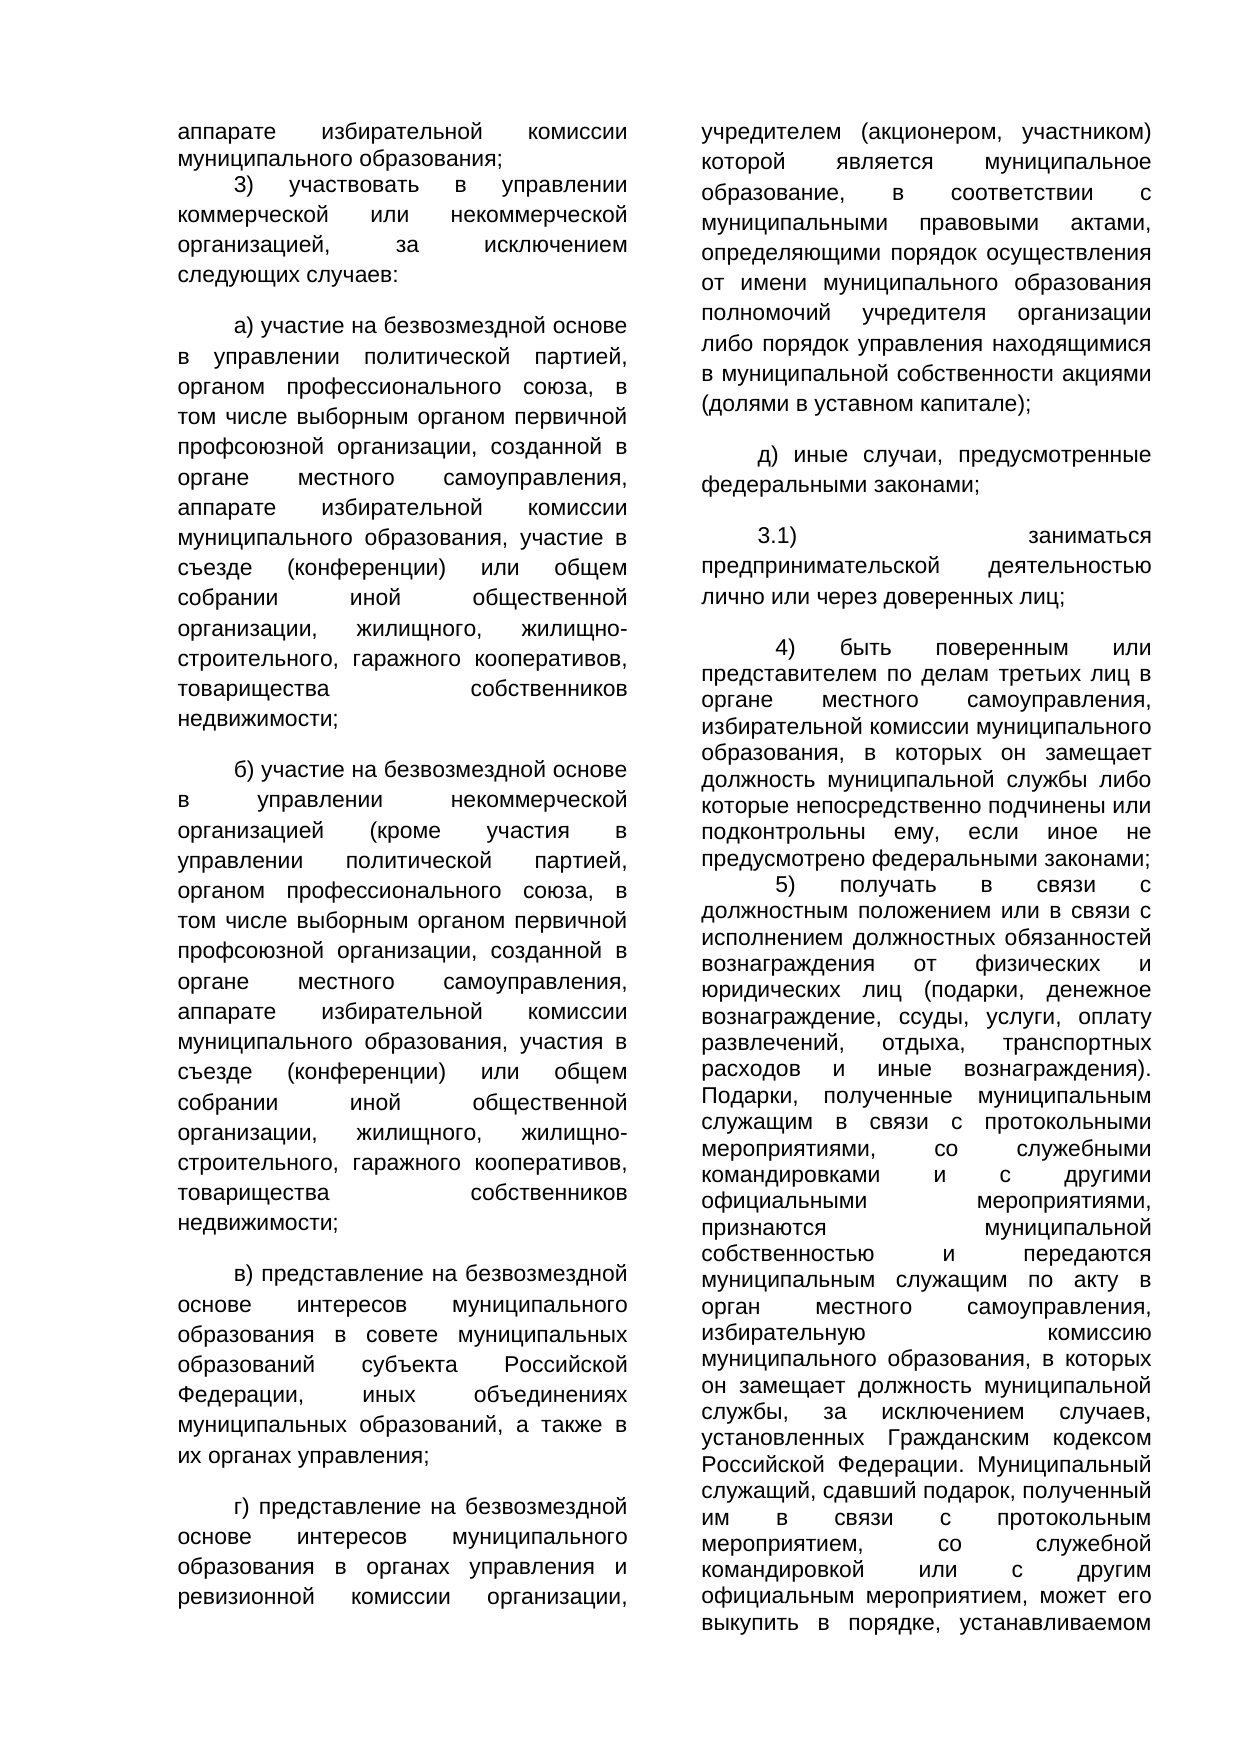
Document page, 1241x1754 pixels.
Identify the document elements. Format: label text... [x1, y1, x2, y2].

text г) представление на безвозмездной основе интересов муниципального образования в органах управления и ревизионной комиссии организации, учредителем (акционером, участником) которой является муниципальное образование, в соответствии с муниципальными правовыми актами, определяющими порядок осуществления от имени муниципального образования полномочий учредителя организации либо порядок управления находящимися в муниципальной собственности акциями (долями в уставном капитале); [177, 1493, 627, 1610]
text 3) участвовать в управлении коммерческой или некоммерческой организацией, за исключением следующих случаев: [177, 171, 627, 288]
text а) участие на безвозмездной основе в управлении политической партией, органом профессионального союза, в том числе выборным органом первичной профсоюзной организации, созданной в органе местного самоуправления, аппарате избирательной комиссии муниципального образования, участие в съезде (конференции) или общем собрании иной общественной организации, жилищного, жилищно-строительного, гаражного кооперативов, товарищества собственников недвижимости; [177, 312, 627, 732]
text б) участие на безвозмездной основе в управлении некоммерческой организацией (кроме участия в управлении политической партией, органом профессионального союза, в том числе выборным органом первичной профсоюзной организации, созданной в органе местного самоуправления, аппарате избирательной комиссии муниципального образования, участия в съезде (конференции) или общем собрании иной общественной организации, жилищного, жилищно-строительного, гаражного кооперативов, товарищества собственников недвижимости; [177, 756, 627, 1236]
text в) представление на безвозмездной основе интересов муниципального образования в совете муниципальных образований субъекта Российской Федерации, иных объединениях муниципальных образований, а также в их органах управления; [177, 1260, 627, 1468]
text г) представление на безвозмездной основе интересов муниципального образования в органах управления и ревизионной комиссии организации, учредителем (акционером, участником) которой является муниципальное образование, в соответствии с муниципальными правовыми актами, определяющими порядок осуществления от имени муниципального образования полномочий учредителя организации либо порядок управления находящимися в муниципальной собственности акциями (долями в уставном капитале); [701, 118, 1152, 416]
text 3.1) заниматься предпринимательской деятельностью лично или через доверенных лиц; [701, 522, 1152, 609]
text 4) быть поверенным или представителем по делам третьих лиц в органе местного самоуправления, избирательной комиссии муниципального образования, в которых он замещает должность муниципальной службы либо которые непосредственно подчинены или подконтрольны ему, если иное не предусмотрено федеральными законами; [701, 634, 1152, 871]
text д) иные случаи, предусмотренные федеральными законами; [701, 441, 1152, 498]
